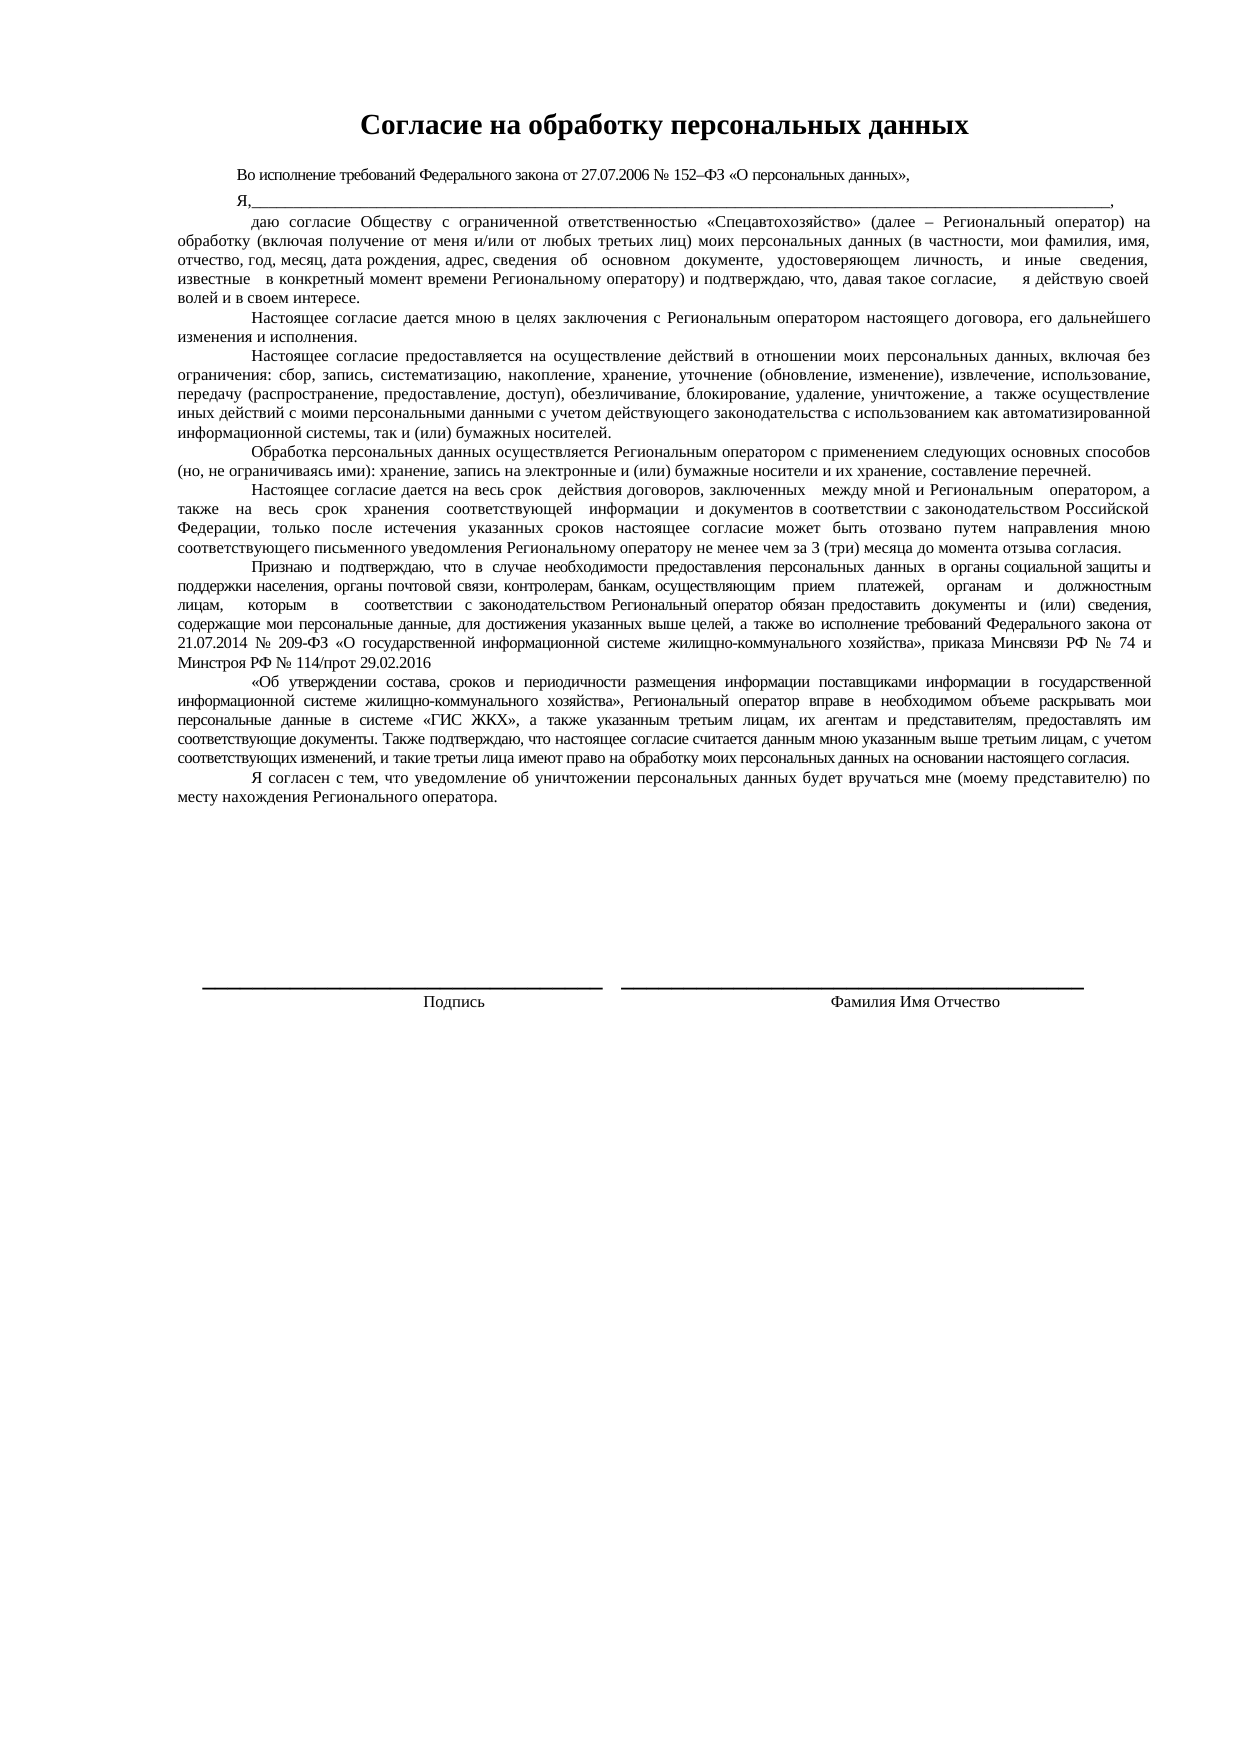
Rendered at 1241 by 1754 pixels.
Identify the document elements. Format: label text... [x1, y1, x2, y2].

text Настоящее согласие дается мною в целях заключения с Региональным оператором настоящего договора, его дальнейшего изменения и исполнения. [177, 307, 1152, 346]
text Настоящее согласие дается на весь срок действия договоров, заключенных между мной и Региональным оператором, а также на весь срок хранения соответствующей информации и документов в соответствии с законодательством Российской Федерации, только после истечения указанных сроков настоящее согласие может быть отозвано путем направления мною соответствующего письменного уведомления Региональному оператору не менее чем за 3 (три) месяца до момента отзыва согласия. [177, 480, 1152, 557]
text Признаю и подтверждаю, что в случае необходимости предоставления персональных данных в органы социальной защиты и поддержки населения, органы почтовой связи, контролерам, банкам, осуществляющим прием платежей, органам и должностным лицам, которым в соответствии с законодательством Региональный оператор обязан предоставить документы и (или) сведения, содержащие мои персональные данные, для достижения указанных выше целей, а также во исполнение требований Федерального закона от 21.07.2014 № 209-ФЗ «О государственной информационной системе жилищно-коммунального хозяйства», приказа Минсвязи РФ № 74 и Минстроя РФ № 114/прот 29.02.2016 [177, 557, 1152, 672]
text Обработка персональных данных осуществляется Региональным оператором с применением следующих основных способов (но, не ограничиваясь ими): хранение, запись на электронные и (или) бумажные носители и их хранение, составление перечней. [177, 442, 1152, 480]
text ________________________________ _____________________________________ [177, 963, 1152, 992]
text Согласие на обработку персональных данных [177, 107, 1152, 140]
text «Об утверждении состава, сроков и периодичности размещения информации поставщиками информации в государственной информационной системе жилищно-коммунального хозяйства», Региональный оператор вправе в необходимом объеме раскрывать мои персональные данные в системе «ГИС ЖКХ», а также указанным третьим лицам, их агентам и представителям, предоставлять им соответствующие документы. Также подтверждаю, что настоящее согласие считается данным мною указанным выше третьим лицам, с учетом соответствующих изменений, и такие третьи лица имеют право на обработку моих персональных данных на основании настоящего согласия. [177, 672, 1152, 767]
text Настоящее согласие предоставляется на осуществление действий в отношении моих персональных данных, включая без ограничения: сбор, запись, систематизацию, накопление, хранение, уточнение (обновление, изменение), извлечение, использование, передачу (распространение, предоставление, доступ), обезличивание, блокирование, удаление, уничтожение, а также осуществление иных действий с моими персональными данными с учетом действующего законодательства с использованием как автоматизированной информационной системы, так и (или) бумажных носителей. [177, 346, 1152, 442]
text Во исполнение требований Федерального закона от 27.07.2006 № 152–ФЗ «О персональных данных», [192, 159, 1121, 186]
text даю согласие Обществу с ограниченной ответственностью «Спецавтохозяйство» (далее – Региональный оператор) на обработку (включая получение от меня и/или от любых третьих лиц) моих персональных данных (в частности, мои фамилия, имя, отчество, год, месяц, дата рождения, адрес, сведения об основном документе, удостоверяющем личность, и иные сведения, известные в конкретный момент времени Региональному оператору) и подтверждаю, что, давая такое согласие, я действую своей волей и в своем интересе. [177, 212, 1152, 307]
text Я согласен с тем, что уведомление об уничтожении персональных данных будет вручаться мне (моему представителю) по месту нахождения Регионального оператора. [177, 767, 1152, 806]
text Подпись Фамилия Имя Отчество [177, 992, 1152, 1011]
text Я,_______________________________________________________________________________________________________, [192, 186, 1121, 212]
